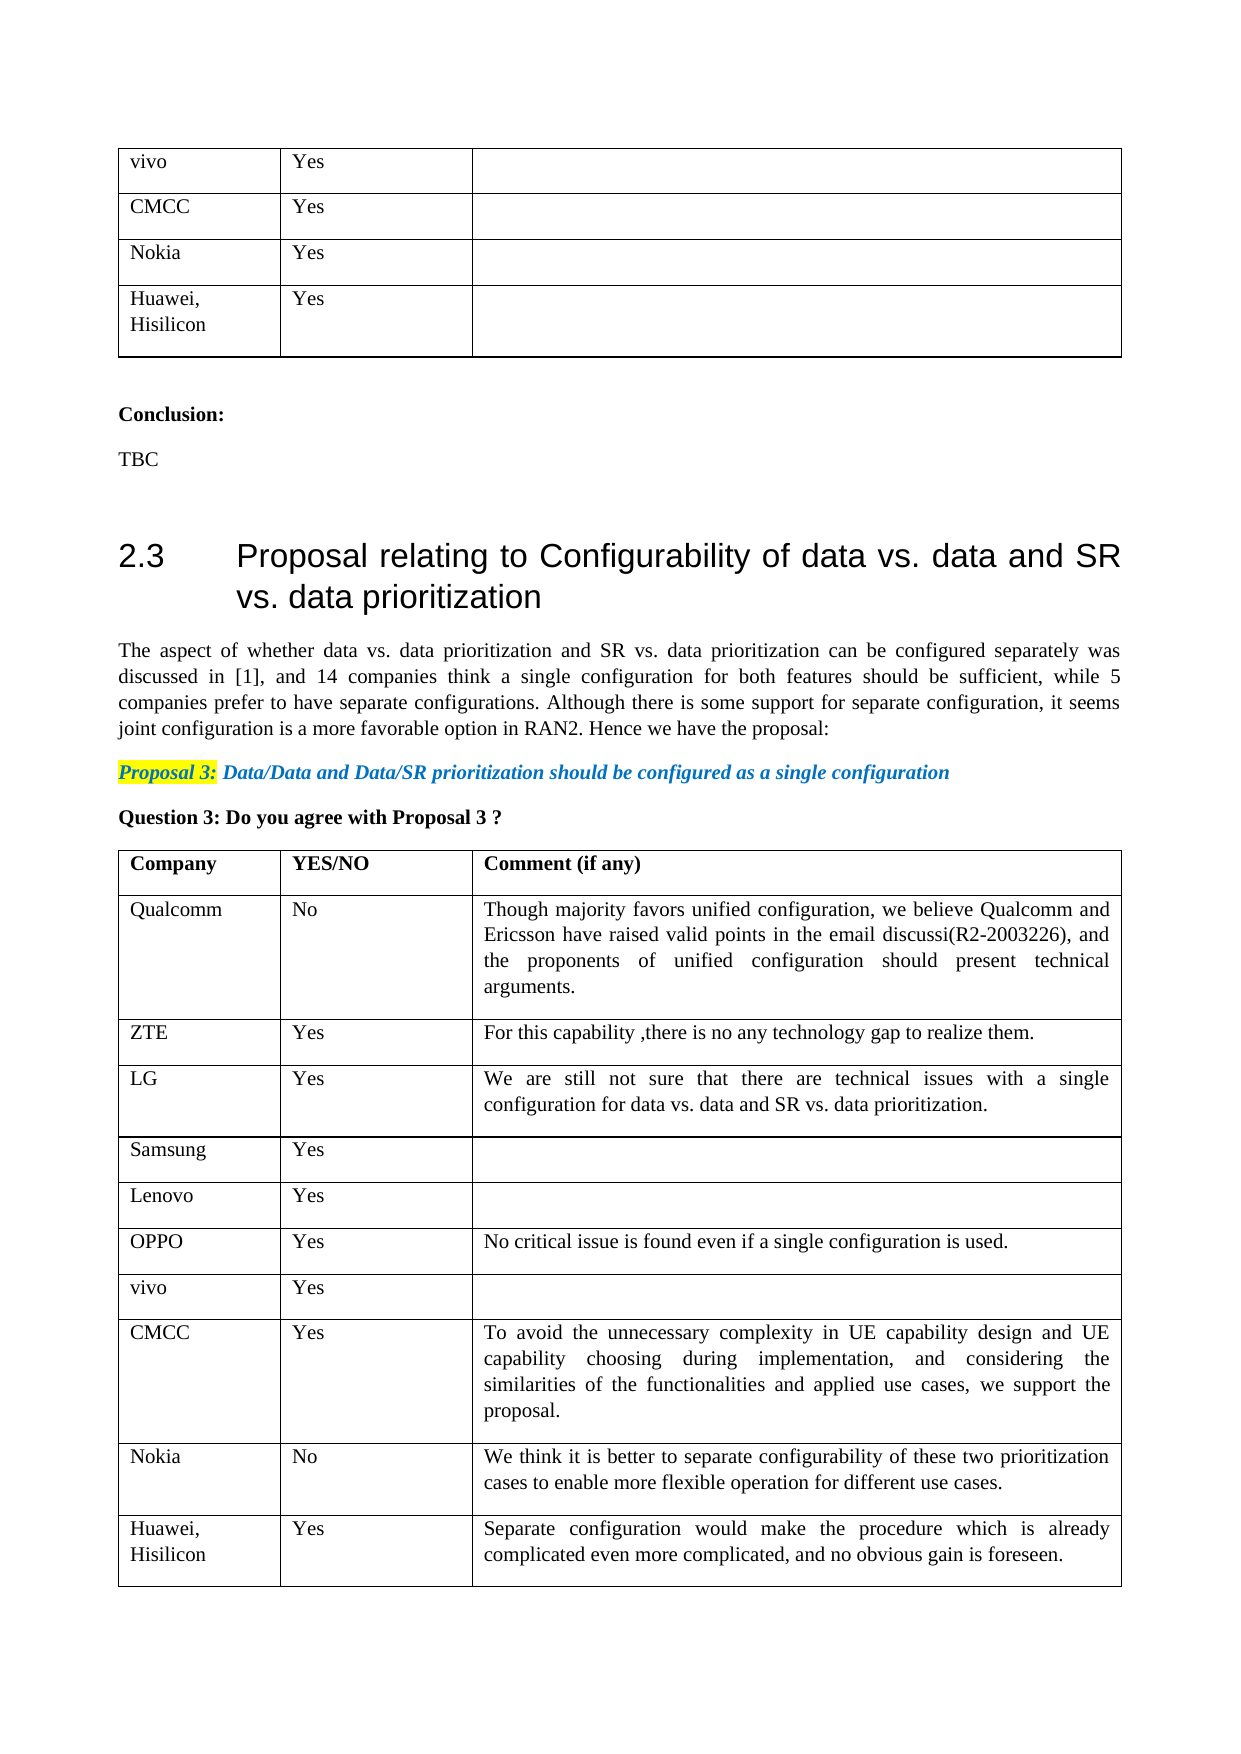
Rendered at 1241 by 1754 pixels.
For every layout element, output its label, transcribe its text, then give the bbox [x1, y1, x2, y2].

table_cell CMCC [119, 194, 280, 239]
subtitle 2.3 Proposal relating to Configurability of data vs. data and SR vs. data prioritization [118, 536, 1122, 616]
table_cell Separate configuration would make the procedure which is already complicated even more complicated, and no obvious gain is foreseen. [473, 1516, 1121, 1586]
table_cell Though majority favors unified configuration, we believe Qualcomm and Ericsson have raised valid points in the email discussi(R2-2003226), and the proponents of unified configuration should present technical arguments. [473, 896, 1121, 1019]
table_cell [473, 1183, 1121, 1228]
table_cell [473, 194, 1121, 239]
table_cell OPPO [119, 1229, 280, 1273]
table_cell Yes [281, 194, 472, 239]
text TBC [118, 447, 1122, 471]
table_cell Yes [281, 1020, 472, 1065]
table_cell [473, 240, 1121, 285]
table_cell Yes [281, 1138, 472, 1182]
table_cell Nokia [119, 240, 280, 285]
table_cell Yes [281, 1275, 472, 1319]
table_cell We think it is better to separate configurability of these two prioritization cases to enable more flexible operation for different use cases. [473, 1444, 1121, 1514]
text The aspect of whether data vs. data prioritization and SR vs. data prioritization can be configured separately was discussed in [1], and 14 companies think a single configuration for both features should be sufficient, while 5 companies prefer to have separate configurations. Although there is some support for separate configuration, it seems joint configuration is a more favorable option in RAN2. Hence we have the proposal: [118, 638, 1122, 740]
table_header Comment (if any) [473, 851, 1121, 895]
table_cell [473, 149, 1121, 193]
table_cell Lenovo [119, 1183, 280, 1228]
table_cell No critical issue is found even if a single configuration is used. [473, 1229, 1121, 1273]
table_cell ZTE [119, 1020, 280, 1065]
table_cell No [281, 896, 472, 1019]
table_header Company [119, 851, 280, 895]
table_cell For this capability ,there is no any technology gap to realize them. [473, 1020, 1121, 1065]
table_cell Samsung [119, 1138, 280, 1182]
table_cell Huawei, Hisilicon [119, 286, 280, 356]
table_cell [473, 286, 1121, 356]
table_cell [473, 1138, 1121, 1182]
table_cell Huawei, Hisilicon [119, 1516, 280, 1586]
table_cell [473, 1275, 1121, 1319]
table_cell Qualcomm [119, 896, 280, 1019]
text Question 3: Do you agree with Proposal 3 ? [118, 805, 1122, 829]
table_cell CMCC [119, 1320, 280, 1443]
table_cell No [281, 1444, 472, 1514]
table_cell vivo [119, 149, 280, 193]
table_cell Yes [281, 286, 472, 356]
table_cell vivo [119, 1275, 280, 1319]
table_cell Yes [281, 1183, 472, 1228]
table_cell Yes [281, 149, 472, 193]
text Proposal 3: Data/Data and Data/SR prioritization should be configured as a single configuration [217, 760, 1122, 784]
table_cell LG [119, 1066, 280, 1136]
table_cell Yes [281, 240, 472, 285]
table_cell Yes [281, 1320, 472, 1443]
table_header YES/NO [281, 851, 472, 895]
table_cell To avoid the unnecessary complexity in UE capability design and UE capability choosing during implementation, and considering the similarities of the functionalities and applied use cases, we support the proposal. [473, 1320, 1121, 1443]
table_cell We are still not sure that there are technical issues with a single configuration for data vs. data and SR vs. data prioritization. [473, 1066, 1121, 1136]
table_cell Yes [281, 1516, 472, 1586]
text Conclusion: [118, 402, 1122, 426]
table_cell Yes [281, 1229, 472, 1273]
table_cell Yes [281, 1066, 472, 1136]
table_cell Nokia [119, 1444, 280, 1514]
